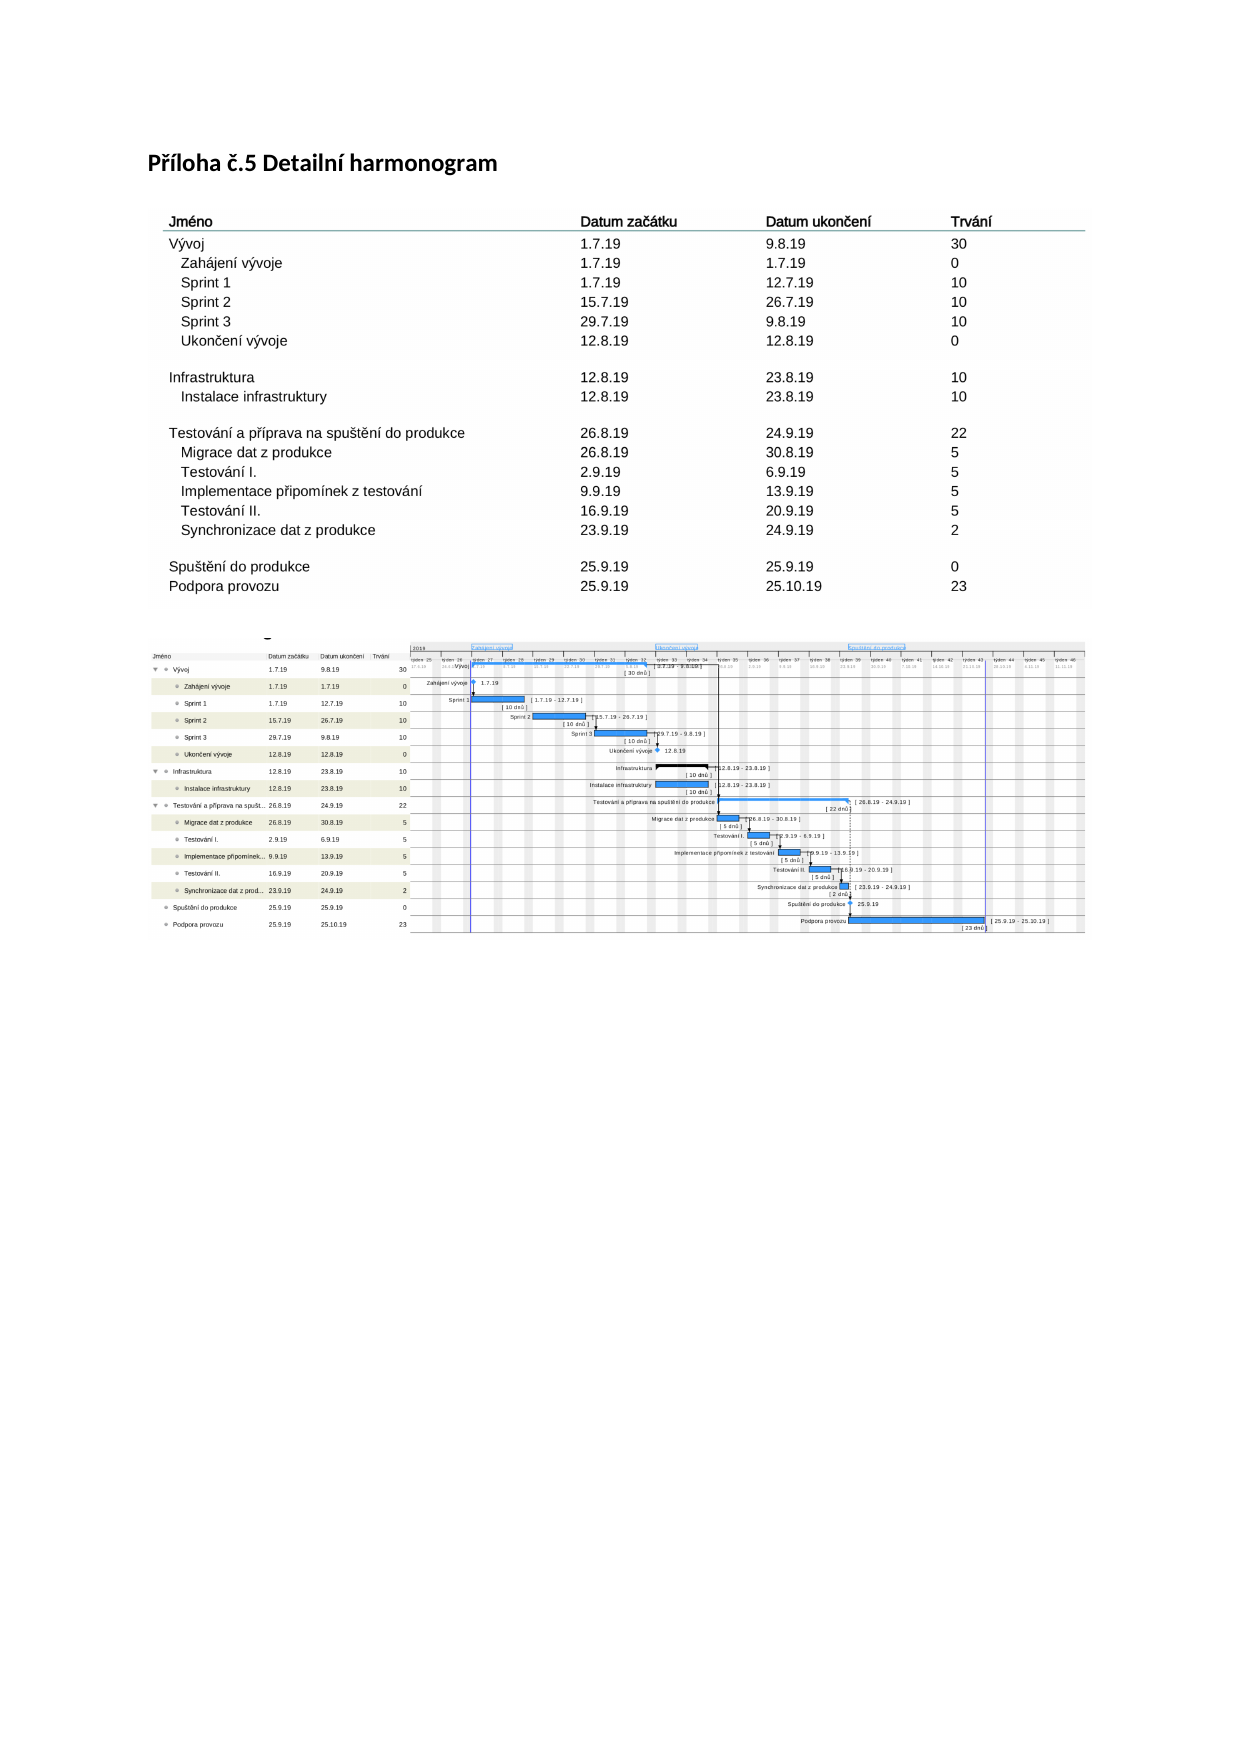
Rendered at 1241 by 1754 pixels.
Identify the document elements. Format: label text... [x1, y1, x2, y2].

picture [147, 208, 1092, 609]
text Příloha č.5 Detailní harmonogram [148, 148, 1093, 178]
picture [147, 638, 1092, 940]
